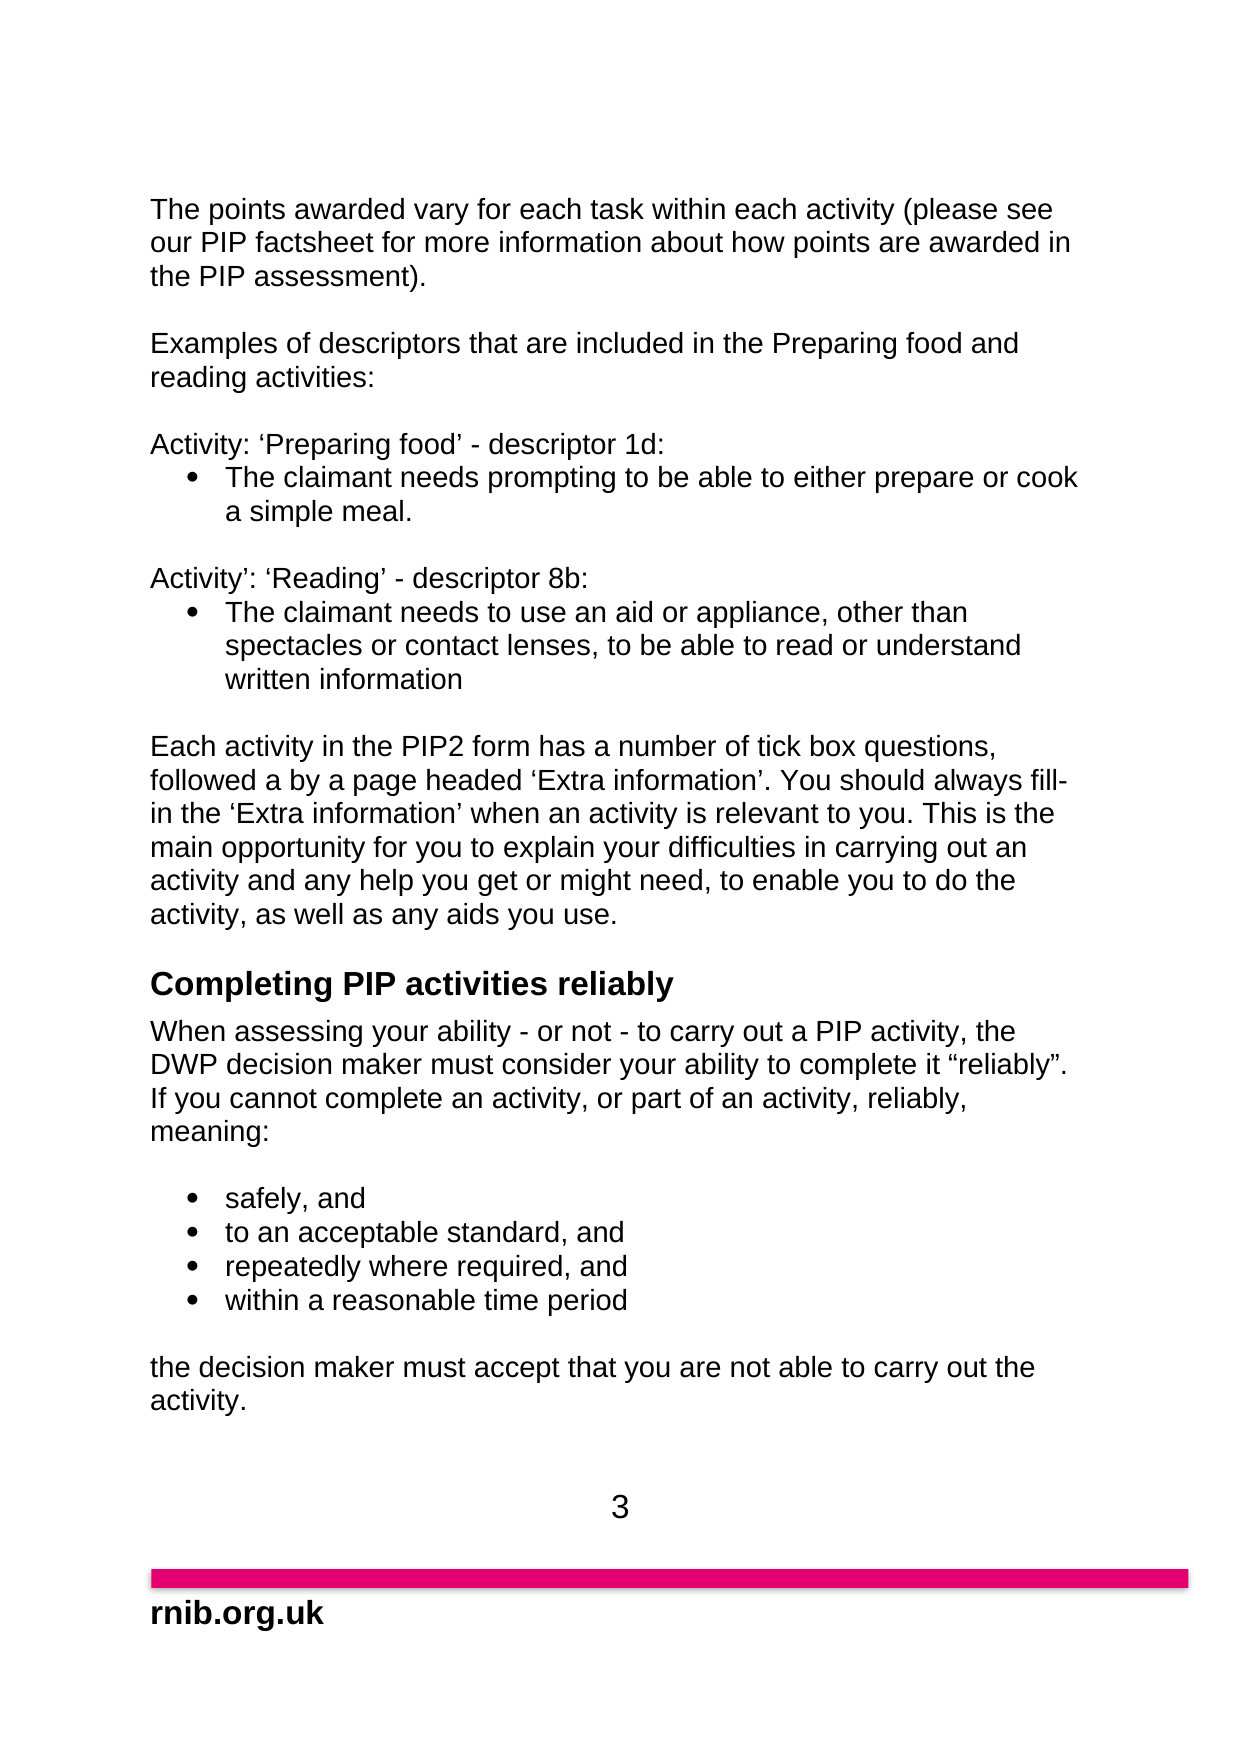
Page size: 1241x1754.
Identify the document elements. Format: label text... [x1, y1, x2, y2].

list repeatedly where required, and [187, 1249, 1090, 1283]
list safely, and [187, 1181, 1090, 1215]
text When assessing your ability - or not - to carry out a PIP activity, the DWP decision maker must consider your ability to complete it “reliably”. If you cannot complete an activity, or part of an activity, reliably, meaning: [150, 1014, 1090, 1148]
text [150, 192, 1090, 293]
list The claimant needs to use an aid or appliance, other than spectacles or contact lenses, to be able to read or understand written information [187, 595, 1090, 696]
text the decision maker must accept that you are not able to carry out the activity. [150, 1350, 1090, 1417]
text Activity: ‘Preparing food’ - descriptor 1d: [150, 427, 1090, 460]
list to an acceptable standard, and [187, 1215, 1090, 1249]
text Examples of descriptors that are included in the Preparing food and reading activities: [150, 326, 1090, 393]
subtitle Completing PIP activities reliably [150, 964, 1090, 1002]
list The claimant needs prompting to be able to either prepare or cook a simple meal. [187, 460, 1090, 528]
list within a reasonable time period [187, 1283, 1090, 1316]
text Each activity in the PIP2 form has a number of tick box questions, followed a by a page headed ‘Extra information’. You should always fill-in the ‘Extra information’ when an activity is relevant to you. This is the main opportunity for you to explain your difficulties in carrying out an activity and any help you get or might need, to enable you to do the activity, as well as any aids you use. [150, 729, 1090, 930]
text Activity’: ‘Reading’ - descriptor 8b: [150, 561, 1090, 595]
